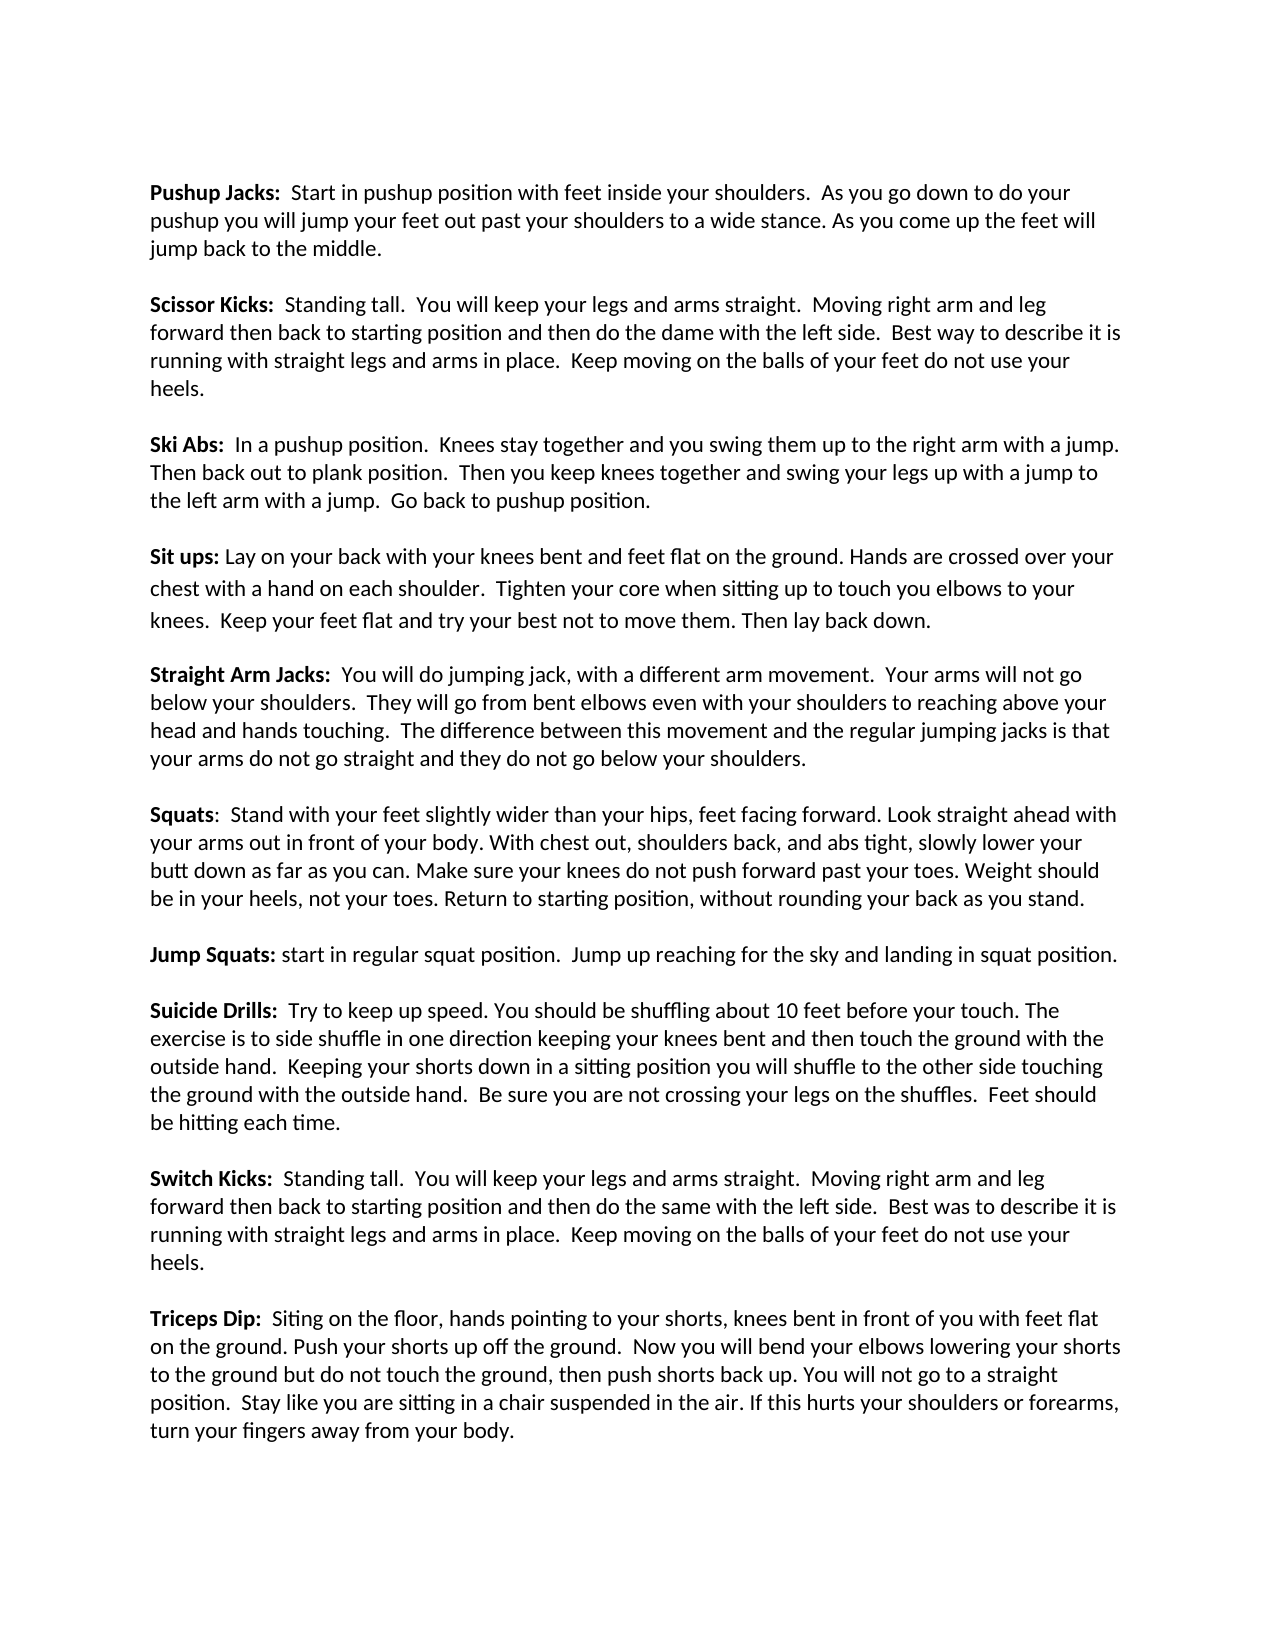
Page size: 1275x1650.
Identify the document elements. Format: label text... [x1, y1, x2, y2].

text Suicide Drills: Try to keep up speed. You should be shuffling about 10 feet before your touch. The exercise is to side shuffle in one direction keeping your knees bent and then touch the ground with the outside hand. Keeping your shorts down in a sitting position you will shuffle to the other side touching the ground with the outside hand. Be sure you are not crossing your legs on the shuffles. Feet should be hitting each time. [150, 996, 1125, 1136]
text Jump Squats: start in regular squat position. Jump up reaching for the sky and landing in squat position. [150, 940, 1125, 968]
text Triceps Dip: Siting on the floor, hands pointing to your shorts, knees bent in front of you with feet flat on the ground. Push your shorts up off the ground. Now you will bend your elbows lowering your shorts to the ground but do not touch the ground, then push shorts back up. You will not go to a straight position. Stay like you are sitting in a chair suspended in the air. If this hurts your shoulders or forearms, turn your fingers away from your body. [150, 1304, 1125, 1444]
text Scissor Kicks: Standing tall. You will keep your legs and arms straight. Moving right arm and leg forward then back to starting position and then do the dame with the left side. Best way to describe it is running with straight legs and arms in place. Keep moving on the balls of your feet do not use your heels. [150, 290, 1125, 402]
text Ski Abs: In a pushup position. Knees stay together and you swing them up to the right arm with a jump. Then back out to plank position. Then you keep knees together and swing your legs up with a jump to the left arm with a jump. Go back to pushup position. [150, 430, 1125, 514]
text Sit ups: Lay on your back with your knees bent and feet flat on the ground. Hands are crossed over your chest with a hand on each shoulder. Tighten your core when sitting up to touch you elbows to your knees. Keep your feet flat and try your best not to move them. Then lay back down. [150, 542, 1125, 635]
text Switch Kicks: Standing tall. You will keep your legs and arms straight. Moving right arm and leg forward then back to starting position and then do the same with the left side. Best was to describe it is running with straight legs and arms in place. Keep moving on the balls of your feet do not use your heels. [150, 1164, 1125, 1276]
text Pushup Jacks: Start in pushup position with feet inside your shoulders. As you go down to do your pushup you will jump your feet out past your shoulders to a wide stance. As you come up the feet will jump back to the middle. [150, 178, 1125, 262]
text Squats: Stand with your feet slightly wider than your hips, feet facing forward. Look straight ahead with your arms out in front of your body. With chest out, shoulders back, and abs tight, slowly lower your butt down as far as you can. Make sure your knees do not push forward past your toes. Weight should be in your heels, not your toes. Return to starting position, without rounding your back as you stand. [150, 800, 1125, 912]
text Straight Arm Jacks: You will do jumping jack, with a different arm movement. Your arms will not go below your shoulders. They will go from bent elbows even with your shoulders to reaching above your head and hands touching. The difference between this movement and the regular jumping jacks is that your arms do not go straight and they do not go below your shoulders. [150, 660, 1125, 772]
